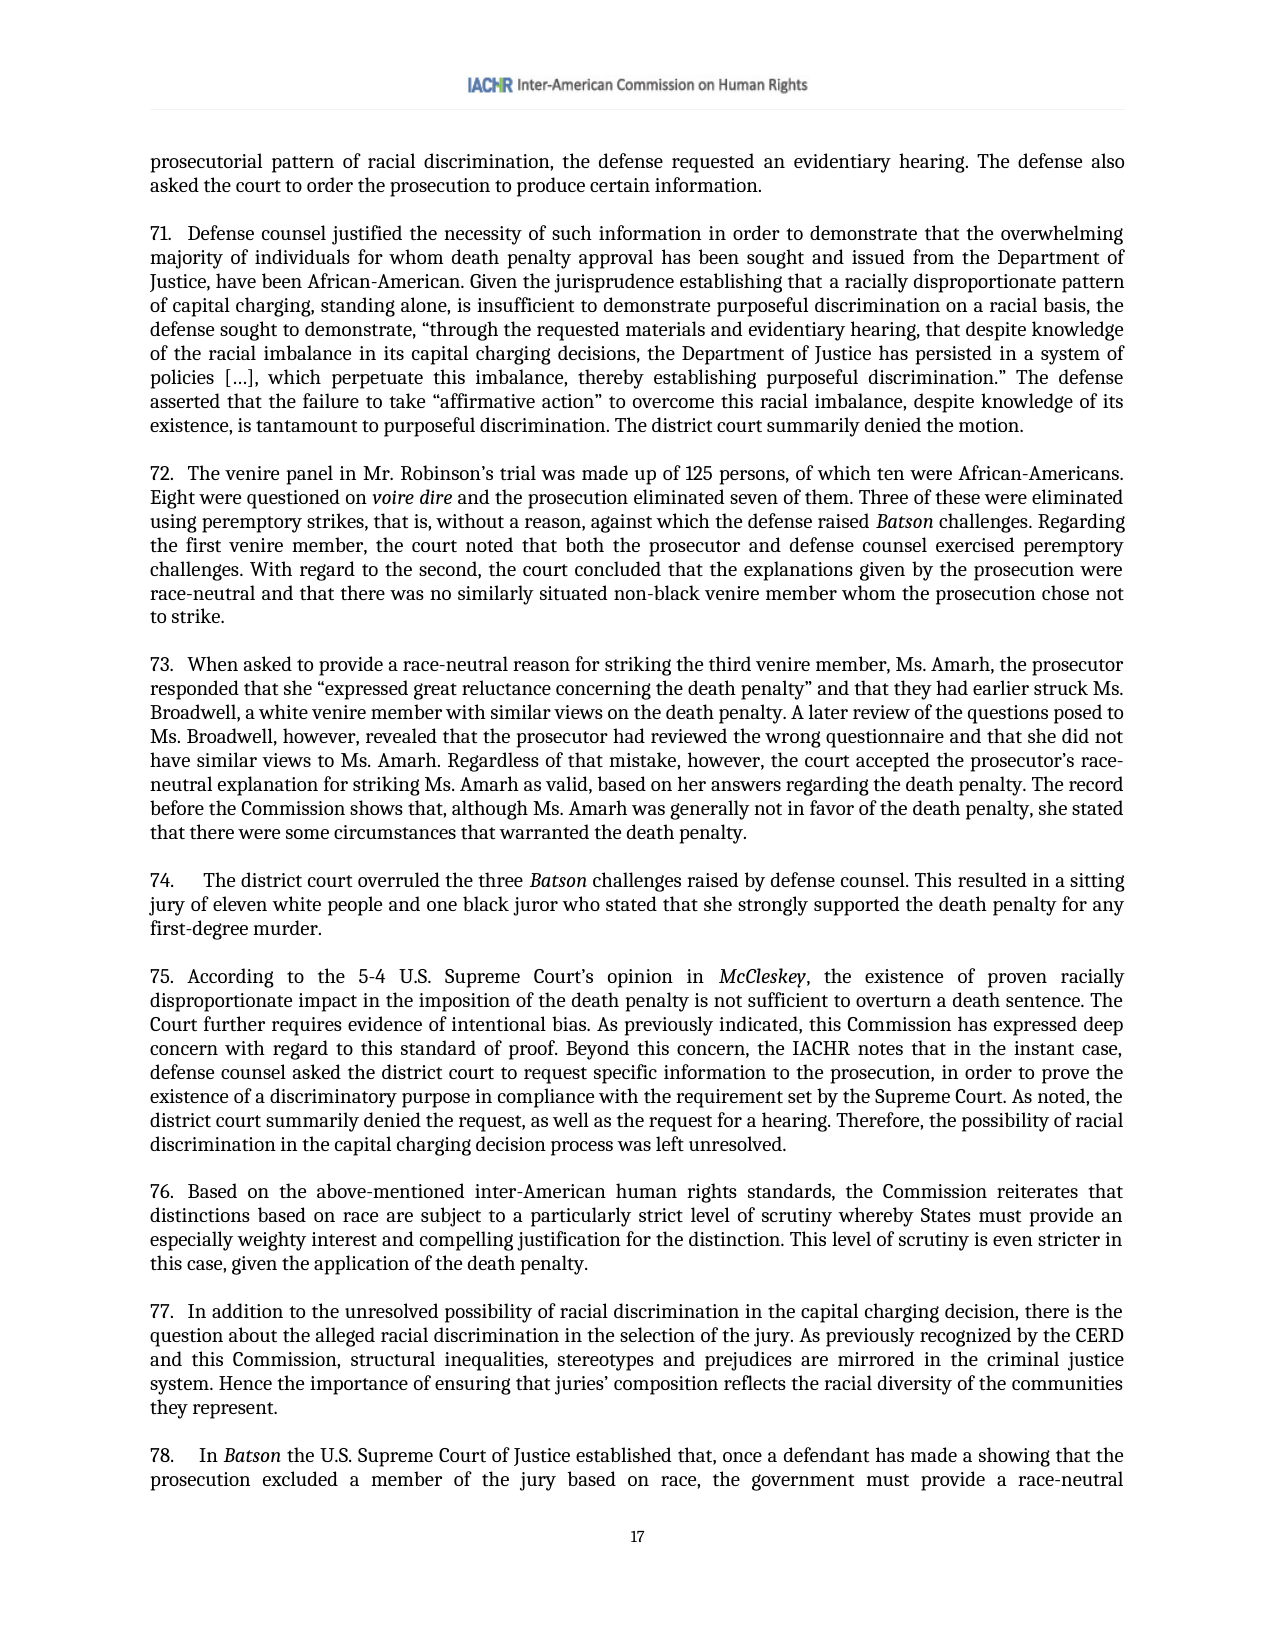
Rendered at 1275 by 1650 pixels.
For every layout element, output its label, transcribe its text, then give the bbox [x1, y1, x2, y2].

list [150, 150, 1125, 198]
list Based on the above-mentioned inter-American human rights standards, the Commission reiterates that distinctions based on race are subject to a particularly strict level of scrutiny whereby States must provide an especially weighty interest and compelling justification for the distinction. This level of scrutiny is even stricter in this case, given the application of the death penalty. [150, 1180, 1125, 1276]
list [150, 1444, 1125, 1492]
list In addition to the unresolved possibility of racial discrimination in the capital charging decision, there is the question about the alleged racial discrimination in the selection of the jury. As previously recognized by the CERD and this Commission, structural inequalities, stereotypes and prejudices are mirrored in the criminal justice system. Hence the importance of ensuring that juries’ composition reflects the racial diversity of the communities they represent. [150, 1300, 1125, 1420]
list When asked to provide a race-neutral reason for striking the third venire member, Ms. Amarh, the prosecutor responded that she “expressed great reluctance concerning the death penalty” and that they had earlier struck Ms. Broadwell, a white venire member with similar views on the death penalty. A later review of the questions posed to Ms. Broadwell, however, revealed that the prosecutor had reviewed the wrong questionnaire and that she did not have similar views to Ms. Amarh. Regardless of that mistake, however, the court accepted the prosecutor’s race-neutral explanation for striking Ms. Amarh as valid, based on her answers regarding the death penalty. The record before the Commission shows that, although Ms. Amarh was generally not in favor of the death penalty, she stated that there were some circumstances that warranted the death penalty. [150, 653, 1125, 845]
list Defense counsel justified the necessity of such information in order to demonstrate that the overwhelming majority of individuals for whom death penalty approval has been sought and issued from the Department of Justice, have been African-American. Given the jurisprudence establishing that a racially disproportionate pattern of capital charging, standing alone, is insufficient to demonstrate purposeful discrimination on a racial basis, the defense sought to demonstrate, “through the requested materials and evidentiary hearing, that despite knowledge of the racial imbalance in its capital charging decisions, the Department of Justice has persisted in a system of policies […], which perpetuate this imbalance, thereby establishing purposeful discrimination.” The defense asserted that the failure to take “affirmative action” to overcome this racial imbalance, despite knowledge of its existence, is tantamount to purposeful discrimination. The district court summarily denied the motion. [150, 222, 1125, 437]
list According to the 5-4 U.S. Supreme Court’s opinion in McCleskey, the existence of proven racially disproportionate impact in the imposition of the death penalty is not sufficient to overturn a death sentence. The Court further requires evidence of intentional bias. As previously indicated, this Commission has expressed deep concern with regard to this standard of proof. Beyond this concern, the IACHR notes that in the instant case, defense counsel asked the district court to request specific information to the prosecution, in order to prove the existence of a discriminatory purpose in compliance with the requirement set by the Supreme Court. As noted, the district court summarily denied the request, as well as the request for a hearing. Therefore, the possibility of racial discrimination in the capital charging decision process was left unresolved. [150, 964, 1125, 1156]
picture [456, 75, 819, 95]
list The venire panel in Mr. Robinson’s trial was made up of 125 persons, of which ten were African-Americans. Eight were questioned on voire dire and the prosecution eliminated seven of them. Three of these were eliminated using peremptory strikes, that is, without a reason, against which the defense raised Batson challenges. Regarding the first venire member, the court noted that both the prosecutor and defense counsel exercised peremptory challenges. With regard to the second, the court concluded that the explanations given by the prosecution were race-neutral and that there was no similarly situated non-black venire member whom the prosecution chose not to strike. [150, 461, 1125, 629]
list The district court overruled the three Batson challenges raised by defense counsel. This resulted in a sitting jury of eleven white people and one black juror who stated that she strongly supported the death penalty for any first-degree murder. [150, 869, 1125, 941]
